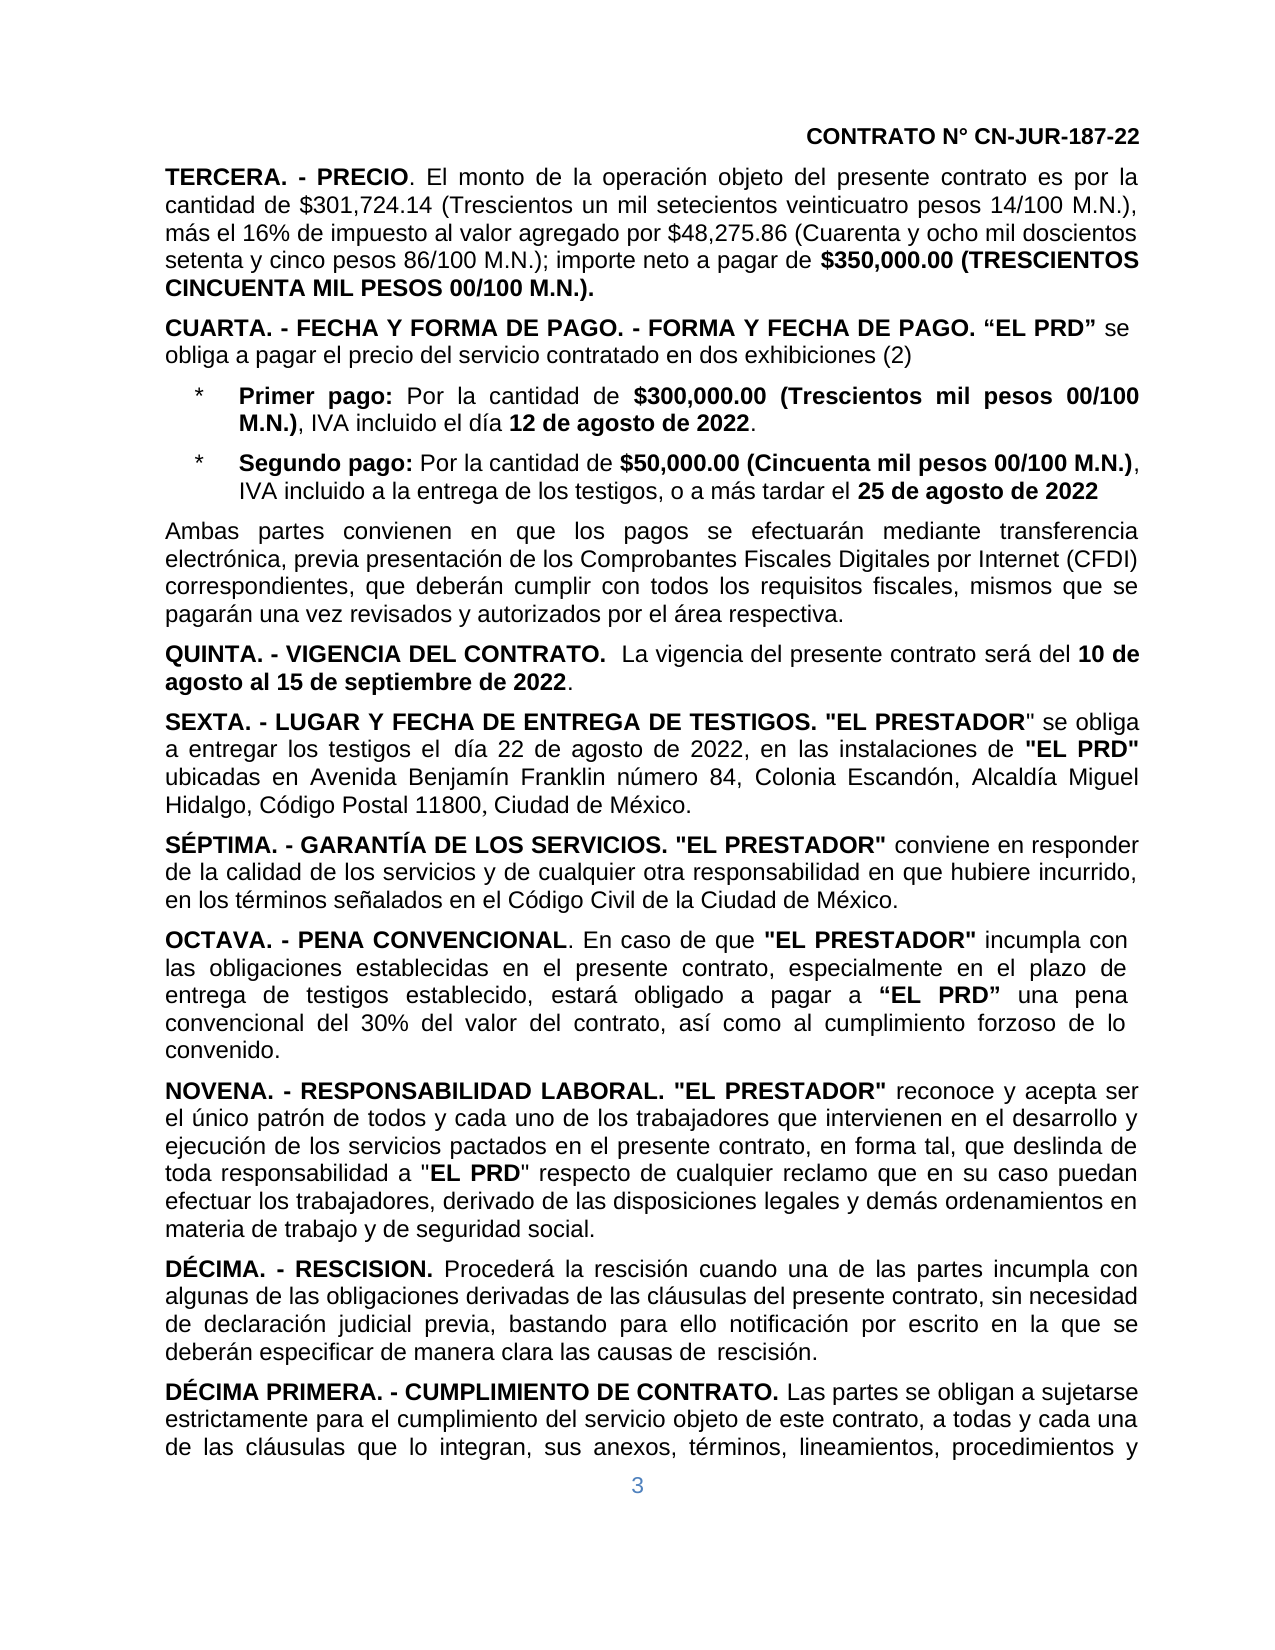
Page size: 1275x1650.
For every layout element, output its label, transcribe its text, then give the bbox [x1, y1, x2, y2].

text * Primer pago: Por la cantidad de $300,000.00 (Trescientos mil pesos 00/100 M.N.), IVA incluido el día 12 de agosto de 2022. [194, 382, 1140, 437]
text OCTAVA. - PENA CONVENCIONAL. En caso de que "EL PRESTADOR" incumpla con las obligaciones establecidas en el presente contrato, especialmente en el plazo de entrega de testigos establecido, estará obligado a pagar a “EL PRD” una pena convencional del 30% del valor del contrato, así como al cumplimiento forzoso de lo convenido. [165, 926, 1128, 1064]
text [165, 1378, 1139, 1460]
text NOVENA. - RESPONSABILIDAD LABORAL. "EL PRESTADOR" reconoce y acepta ser el único patrón de todos y cada uno de los trabajadores que intervienen en el desarrollo y ejecución de los servicios pactados en el presente contrato, en forma tal, que deslinda de toda responsabilidad a "EL PRD" respecto de cualquier reclamo que en su caso puedan efectuar los trabajadores, derivado de las disposiciones legales y demás ordenamientos en materia de trabajo y de seguridad social. [165, 1077, 1139, 1242]
text CUARTA. - FECHA Y FORMA DE PAGO. - FORMA Y FECHA DE PAGO. “EL PRD” se obliga a pagar el precio del servicio contratado en dos exhibiciones (2) [165, 314, 1129, 369]
text TERCERA. - PRECIO. El monto de la operación objeto del presente contrato es por la cantidad de $301,724.14 (Trescientos un mil setecientos veinticuatro pesos 14/100 M.N.), más el 16% de impuesto al valor agregado por $48,275.86 (Cuarenta y ocho mil doscientos setenta y cinco pesos 86/100 M.N.); importe neto a pagar de $350,000.00 (TRESCIENTOS CINCUENTA MIL PESOS 00/100 M.N.). [165, 163, 1139, 301]
text QUINTA. - VIGENCIA DEL CONTRATO. La vigencia del presente contrato será del 10 de agosto al 15 de septiembre de 2022. [165, 640, 1140, 695]
text SEXTA. - LUGAR Y FECHA DE ENTREGA DE TESTIGOS. "EL PRESTADOR" se obliga a entregar los testigos el día 22 de agosto de 2022, en las instalaciones de "EL PRD" ubicadas en Avenida Benjamín Franklin número 84, Colonia Escandón, Alcaldía Miguel Hidalgo, Código Postal 11800, Ciudad de México. [165, 708, 1139, 818]
text * Segundo pago: Por la cantidad de $50,000.00 (Cincuenta mil pesos 00/100 M.N.), IVA incluido a la entrega de los testigos, o a más tardar el 25 de agosto de 2022 [194, 449, 1140, 504]
text DÉCIMA. - RESCISION. Procederá la rescisión cuando una de las partes incumpla con algunas de las obligaciones derivadas de las cláusulas del presente contrato, sin necesidad de declaración judicial previa, bastando para ello notificación por escrito en la que se deberán especificar de manera clara las causas de rescisión. [165, 1255, 1139, 1365]
text Ambas partes convienen en que los pagos se efectuarán mediante transferencia electrónica, previa presentación de los Comprobantes Fiscales Digitales por Internet (CFDI) correspondientes, que deberán cumplir con todos los requisitos fiscales, mismos que se pagarán una vez revisados y autorizados por el área respectiva. [165, 517, 1140, 627]
text SÉPTIMA. - GARANTÍA DE LOS SERVICIOS. "EL PRESTADOR" conviene en responder de la calidad de los servicios y de cualquier otra responsabilidad en que hubiere incurrido, en los términos señalados en el Código Civil de la Ciudad de México. [165, 831, 1139, 913]
